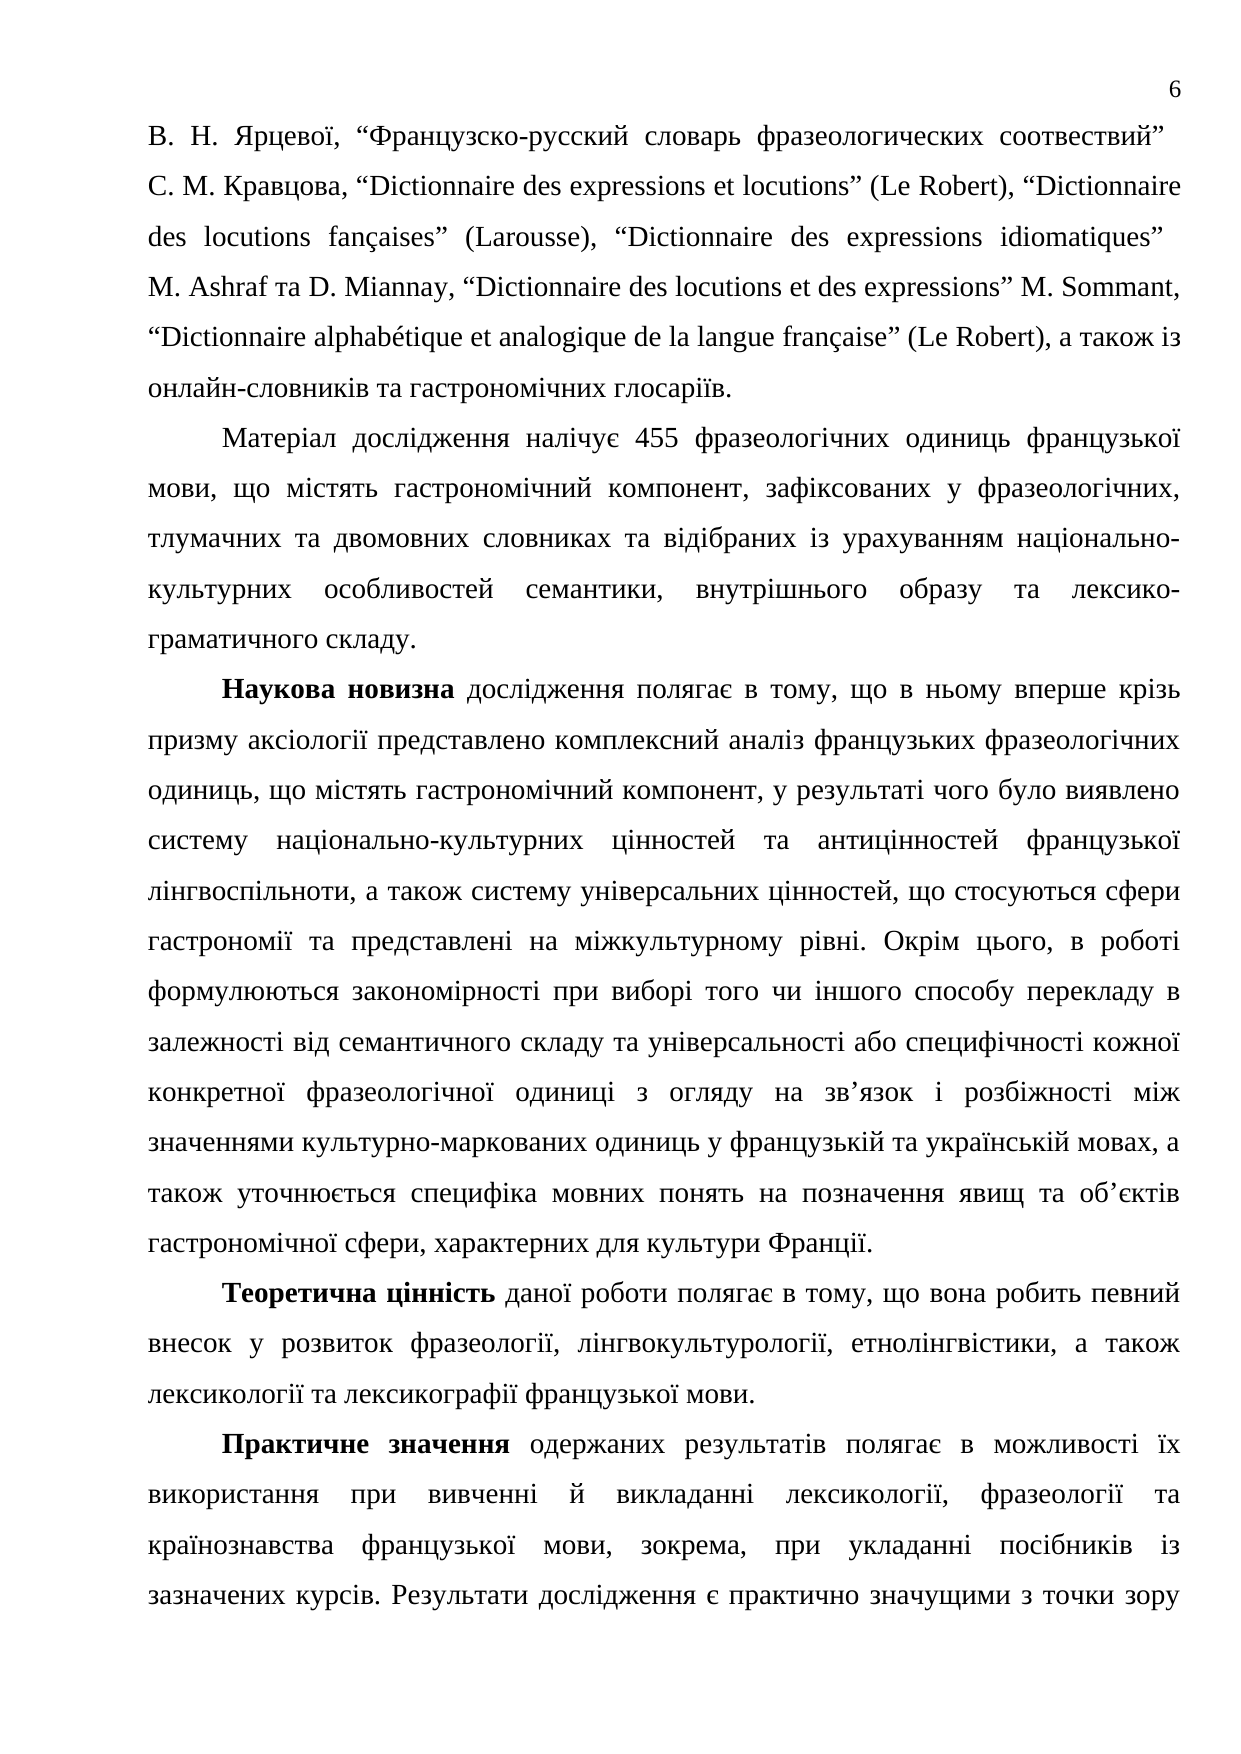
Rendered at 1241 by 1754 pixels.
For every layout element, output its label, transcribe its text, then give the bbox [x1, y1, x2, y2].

text Наукова новизна дослідження полягає в тому, що в ньому вперше крізь призму аксіології представлено комплексний аналіз французьких фразеологічних одиниць, що містять гастрономічний компонент, у результаті чого було виявлено систему національно-культурних цінностей та антицінностей французької лінгвоспільноти, а також систему універсальних цінностей, що стосуються сфери гастрономії та представлені на міжкультурному рівні. Окрім цього, в роботі формулюються закономірності при виборі того чи іншого способу перекладу в залежності від семантичного складу та універсальності або специфічності кожної конкретної фразеологічної одиниці з огляду на зв’язок і розбіжності між значеннями культурно-маркованих одиниць у французькій та українській мовах, а також уточнюється специфіка мовних понять на позначення явищ та об’єктів гастрономічної сфери, характерних для культури Франції. [148, 672, 1181, 1258]
text Теоретична цінність даної роботи полягає в тому, що вона робить певний внесок у розвиток фразеології, лінгвокультурології, етнолінгвістики, а також лексикології та лексикографії французької мови. [148, 1275, 1181, 1409]
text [148, 1426, 1181, 1611]
text Матеріал дослідження налічує 455 фразеологічних одиниць французької мови, що містять гастрономічний компонент, зафіксованих у фразеологічних, тлумачних та двомовних словниках та відібраних із урахуванням національно-культурних особливостей семантики, внутрішнього образу та лексико-граматичного складу. [148, 420, 1181, 655]
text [148, 118, 1181, 403]
